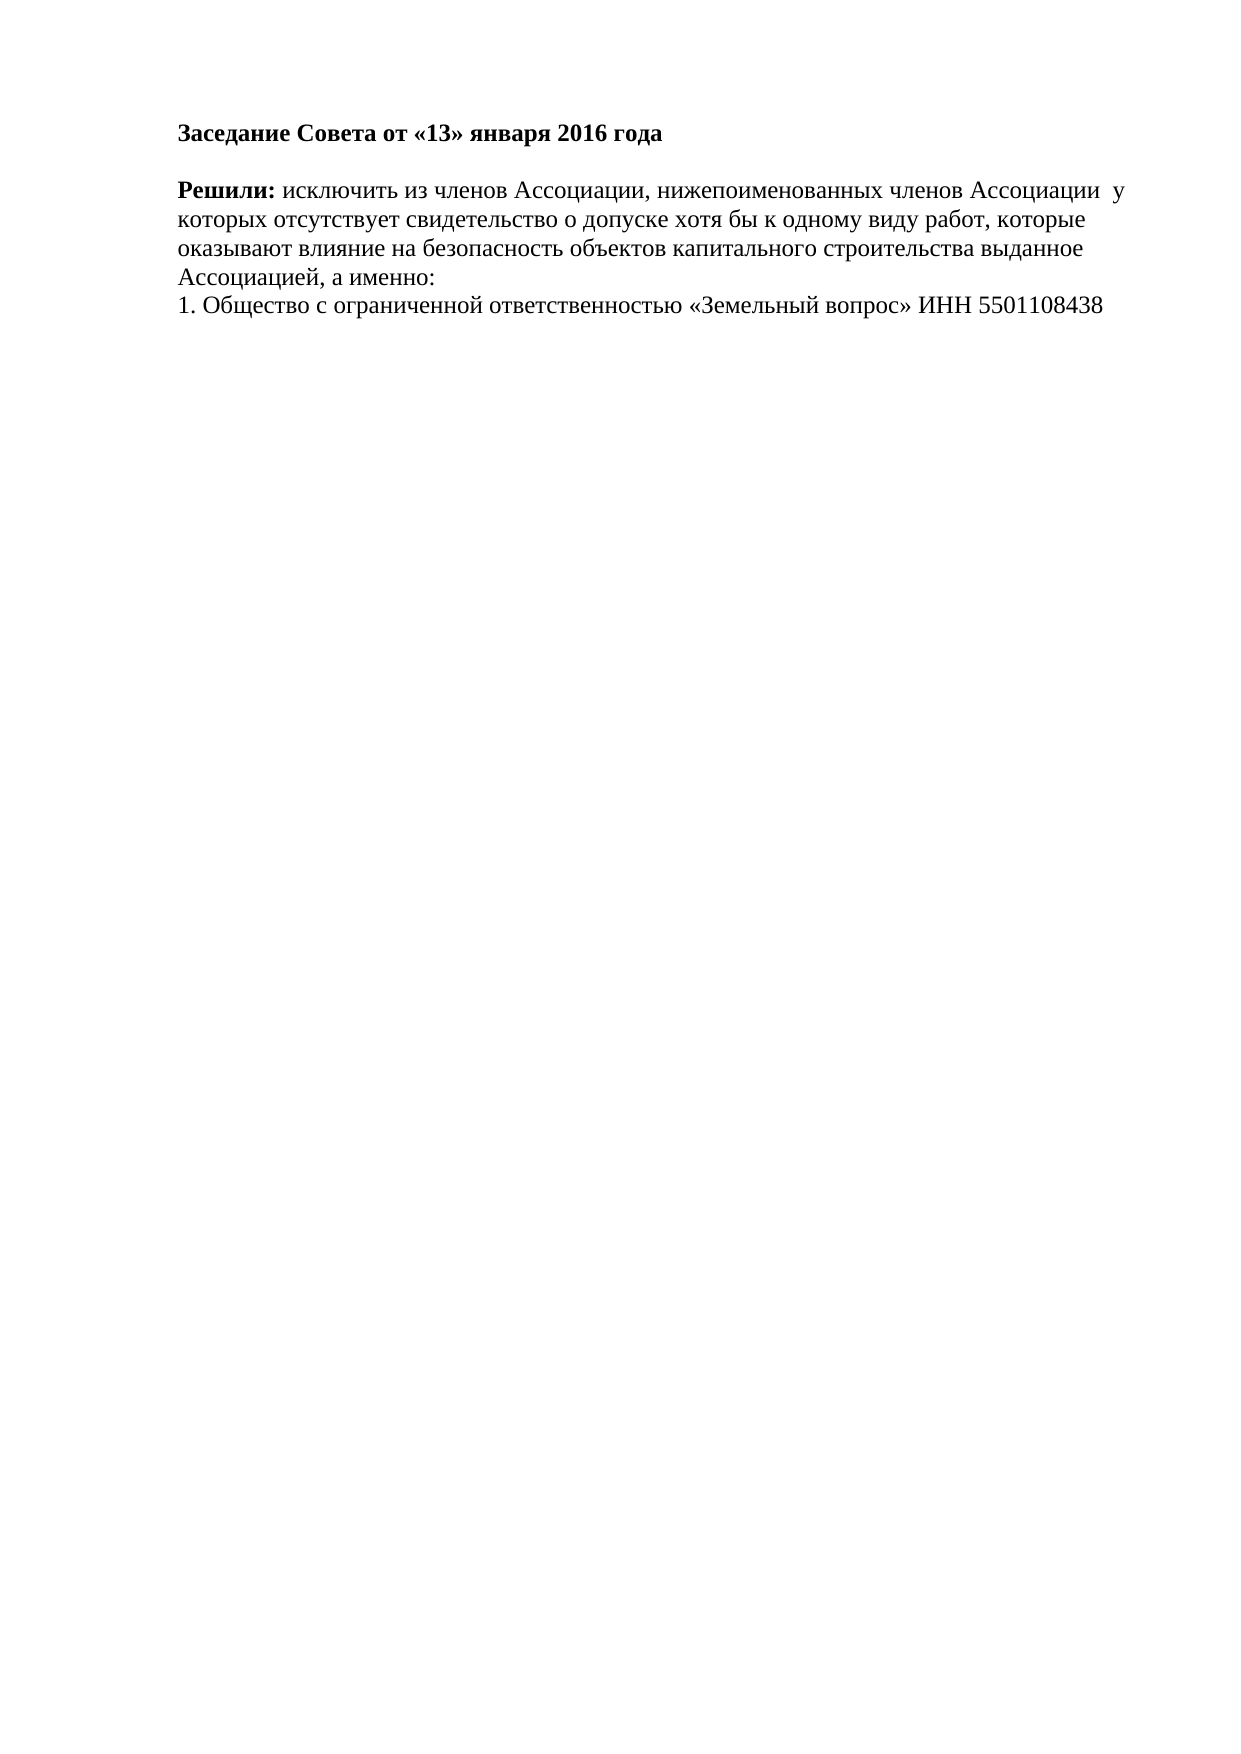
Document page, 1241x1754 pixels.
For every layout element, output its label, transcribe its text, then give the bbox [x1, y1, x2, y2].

text Заседание Совета от «13» января 2016 года [177, 118, 1152, 147]
text 1. Общество с ограниченной ответственностью «Земельный вопрос» ИНН 5501108438 [177, 291, 1152, 319]
list Решили: исключить из членов Ассоциации, нижепоименованных членов Ассоциации у которых отсутствует свидетельство о допуске хотя бы к одному виду работ, которые оказывают влияние на безопасность объектов капитального строительства выданное Ассоциацией, а именно: [177, 176, 1152, 291]
